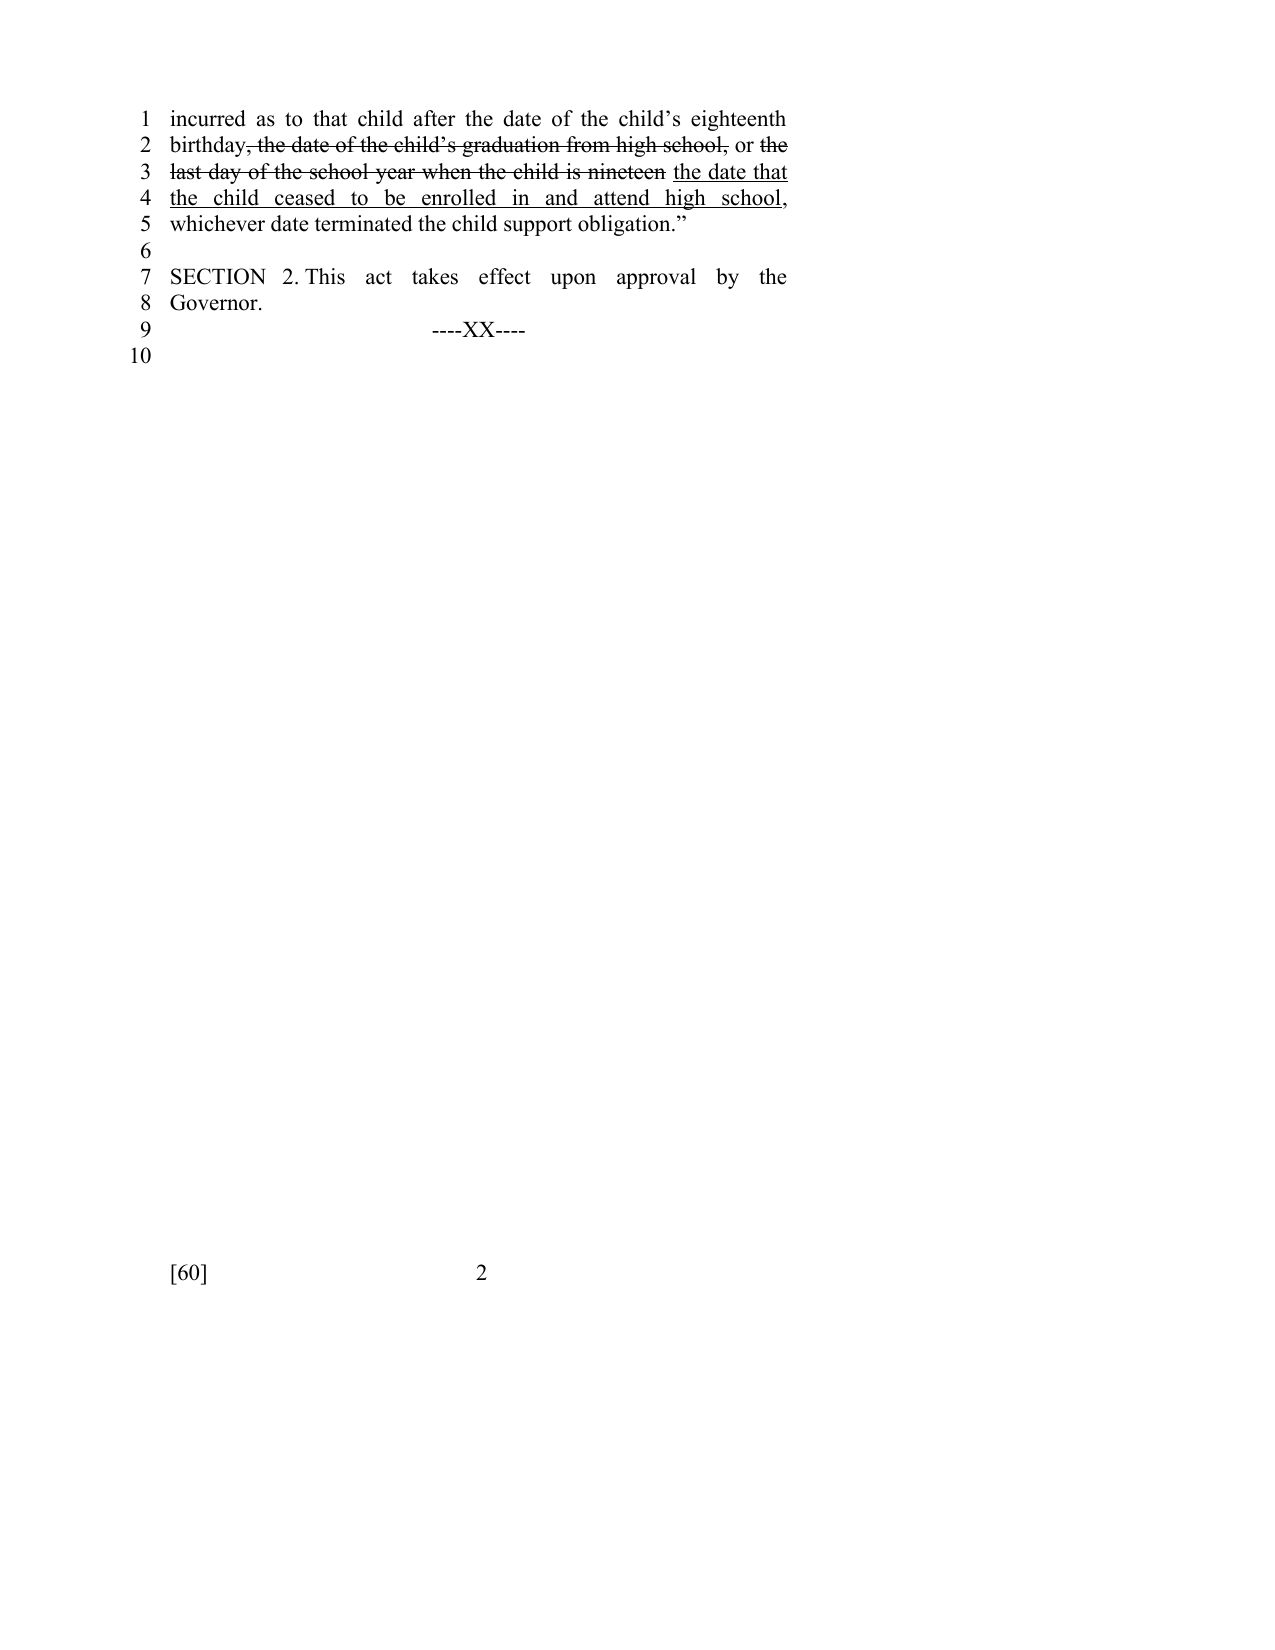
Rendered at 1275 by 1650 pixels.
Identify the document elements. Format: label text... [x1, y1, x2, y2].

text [169, 105, 787, 237]
text ----XX---- [169, 316, 787, 342]
text SECTION 2. This act takes effect upon approval by the Governor. [169, 263, 787, 316]
